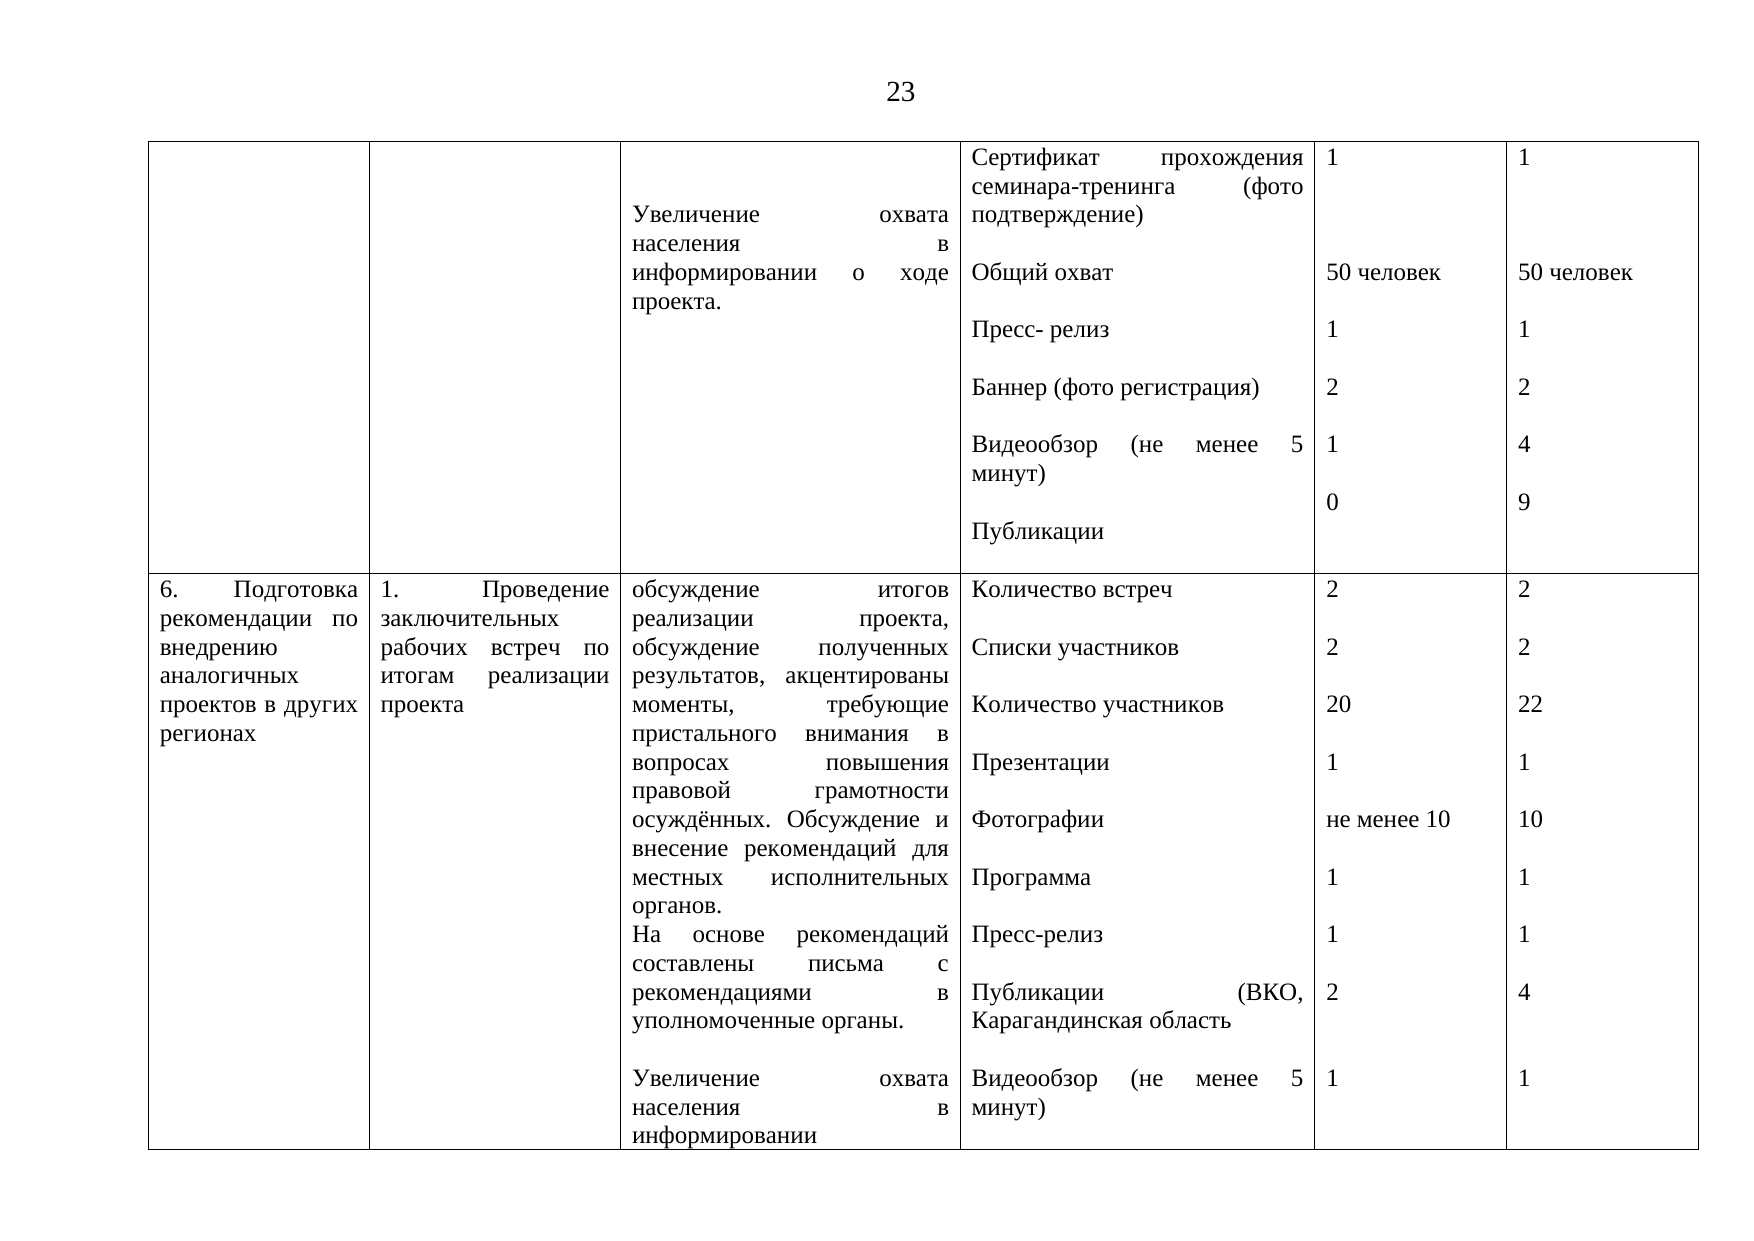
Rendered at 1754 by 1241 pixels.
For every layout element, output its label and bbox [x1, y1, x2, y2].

table_cell [621, 574, 960, 1149]
table_cell [1315, 574, 1506, 1149]
table_cell [1507, 574, 1698, 1149]
table_cell [149, 574, 369, 1149]
table_cell [370, 574, 620, 1149]
table_cell [1507, 142, 1698, 573]
table_cell [961, 574, 1314, 1149]
table_cell [1315, 142, 1506, 573]
table_cell [621, 142, 960, 573]
table_cell [370, 142, 620, 573]
table_cell [961, 142, 1314, 573]
table_cell [149, 142, 369, 573]
